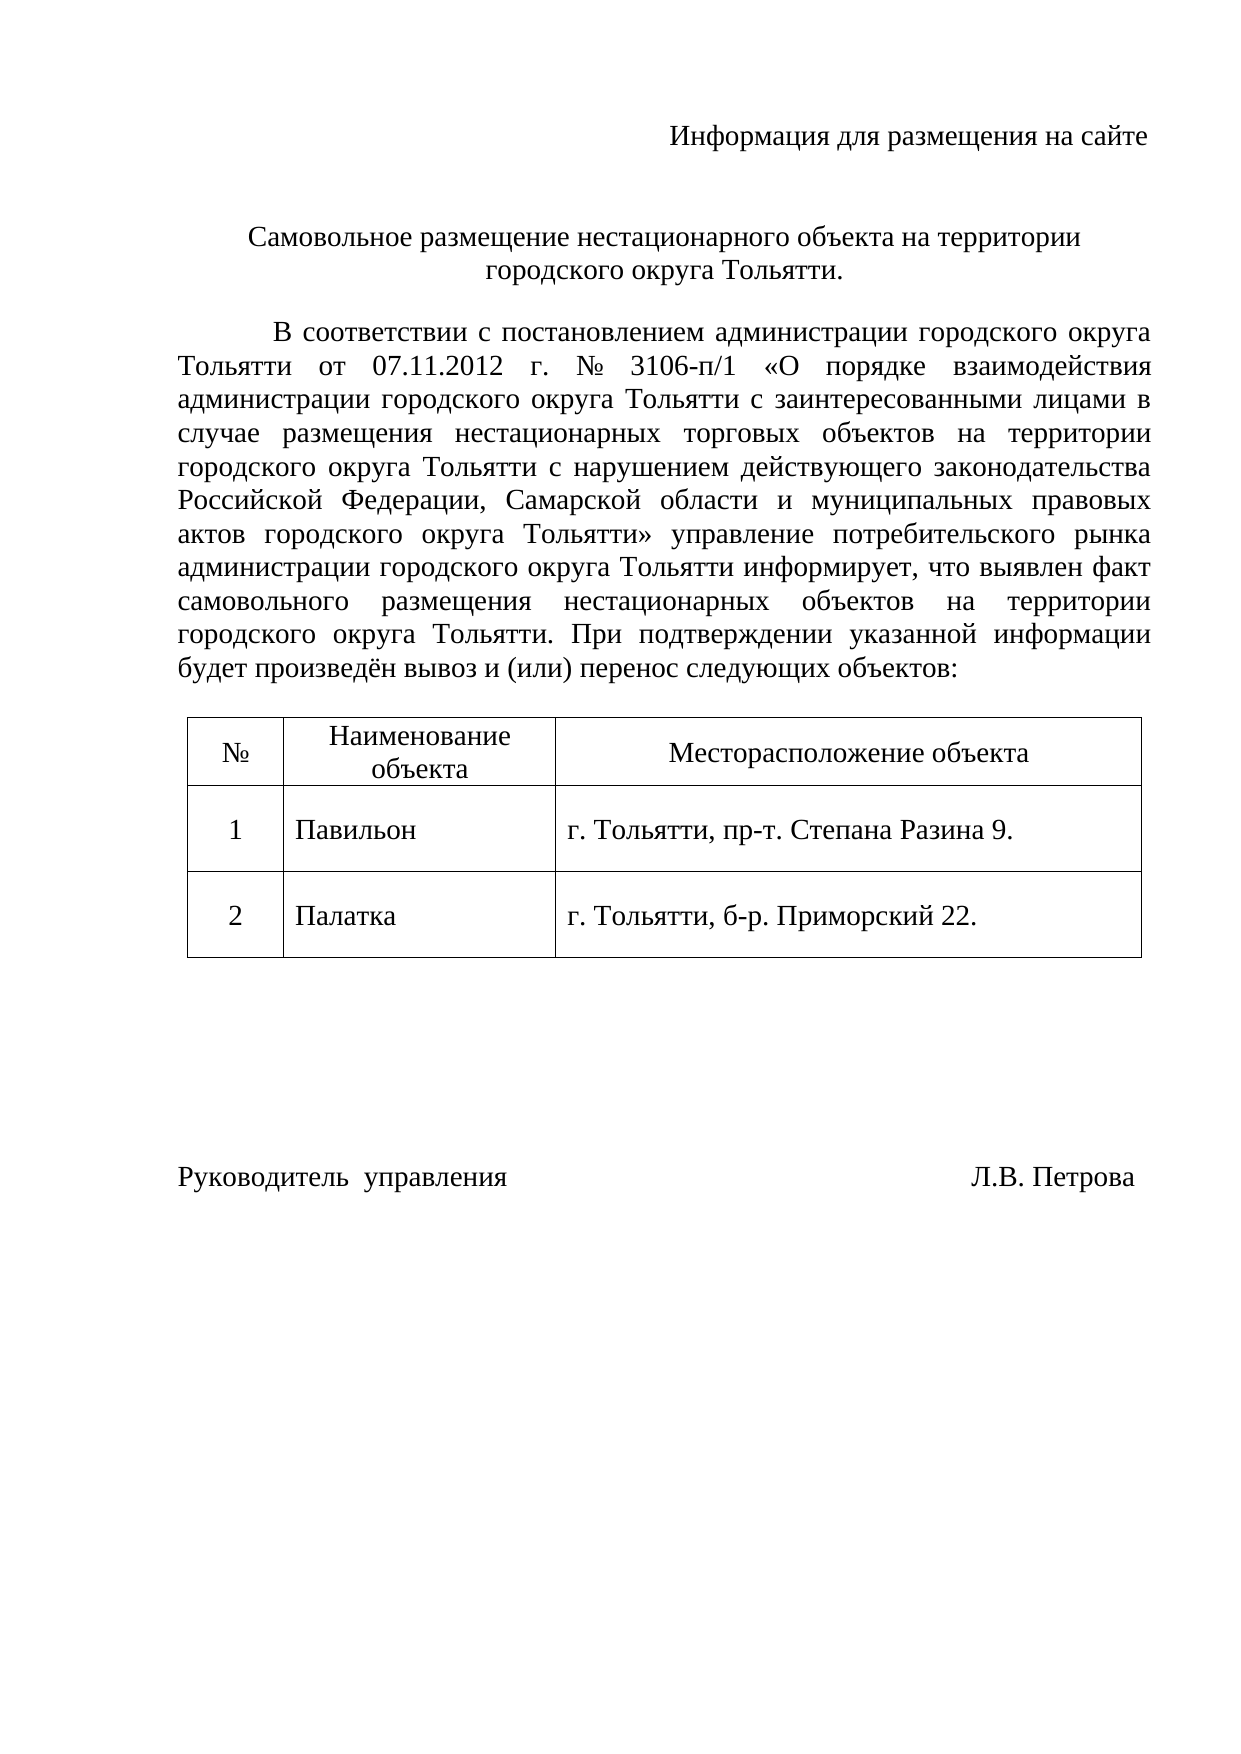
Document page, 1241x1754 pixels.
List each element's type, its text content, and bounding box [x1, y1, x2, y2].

table_cell Палатка [284, 872, 555, 957]
table_header Наименование объекта [284, 718, 555, 785]
table_cell г. Тольятти, б-р. Приморский 22. [556, 872, 1141, 957]
text Самовольное размещение нестационарного объекта на территории городского округа Тольятти. [177, 219, 1152, 314]
table_header Месторасположение объекта [556, 718, 1141, 785]
table_cell г. Тольятти, пр-т. Степана Разина 9. [556, 786, 1141, 871]
table_cell Павильон [284, 786, 555, 871]
table_cell 2 [188, 872, 283, 957]
table_header № [188, 718, 283, 785]
text Руководитель управления Л.В. Петрова [177, 1159, 1152, 1193]
text В соответствии с постановлением администрации городского округа Тольятти от 07.11.2012 г. № 3106-п/1 «О порядке взаимодействия администрации городского округа Тольятти с заинтересованными лицами в случае размещения нестационарных торговых объектов на территории городского округа Тольятти с нарушением действующего законодательства Российской Федерации, Самарской области и муниципальных правовых актов городского округа Тольятти» управление потребительского рынка администрации городского округа Тольятти информирует, что выявлен факт самовольного размещения нестационарных объектов на территории городского округа Тольятти. При подтверждении указанной информации будет произведён вывоз и (или) перенос следующих объектов: [177, 314, 1152, 683]
text Информация для размещения на сайте [177, 118, 1152, 152]
table_cell 1 [188, 786, 283, 871]
